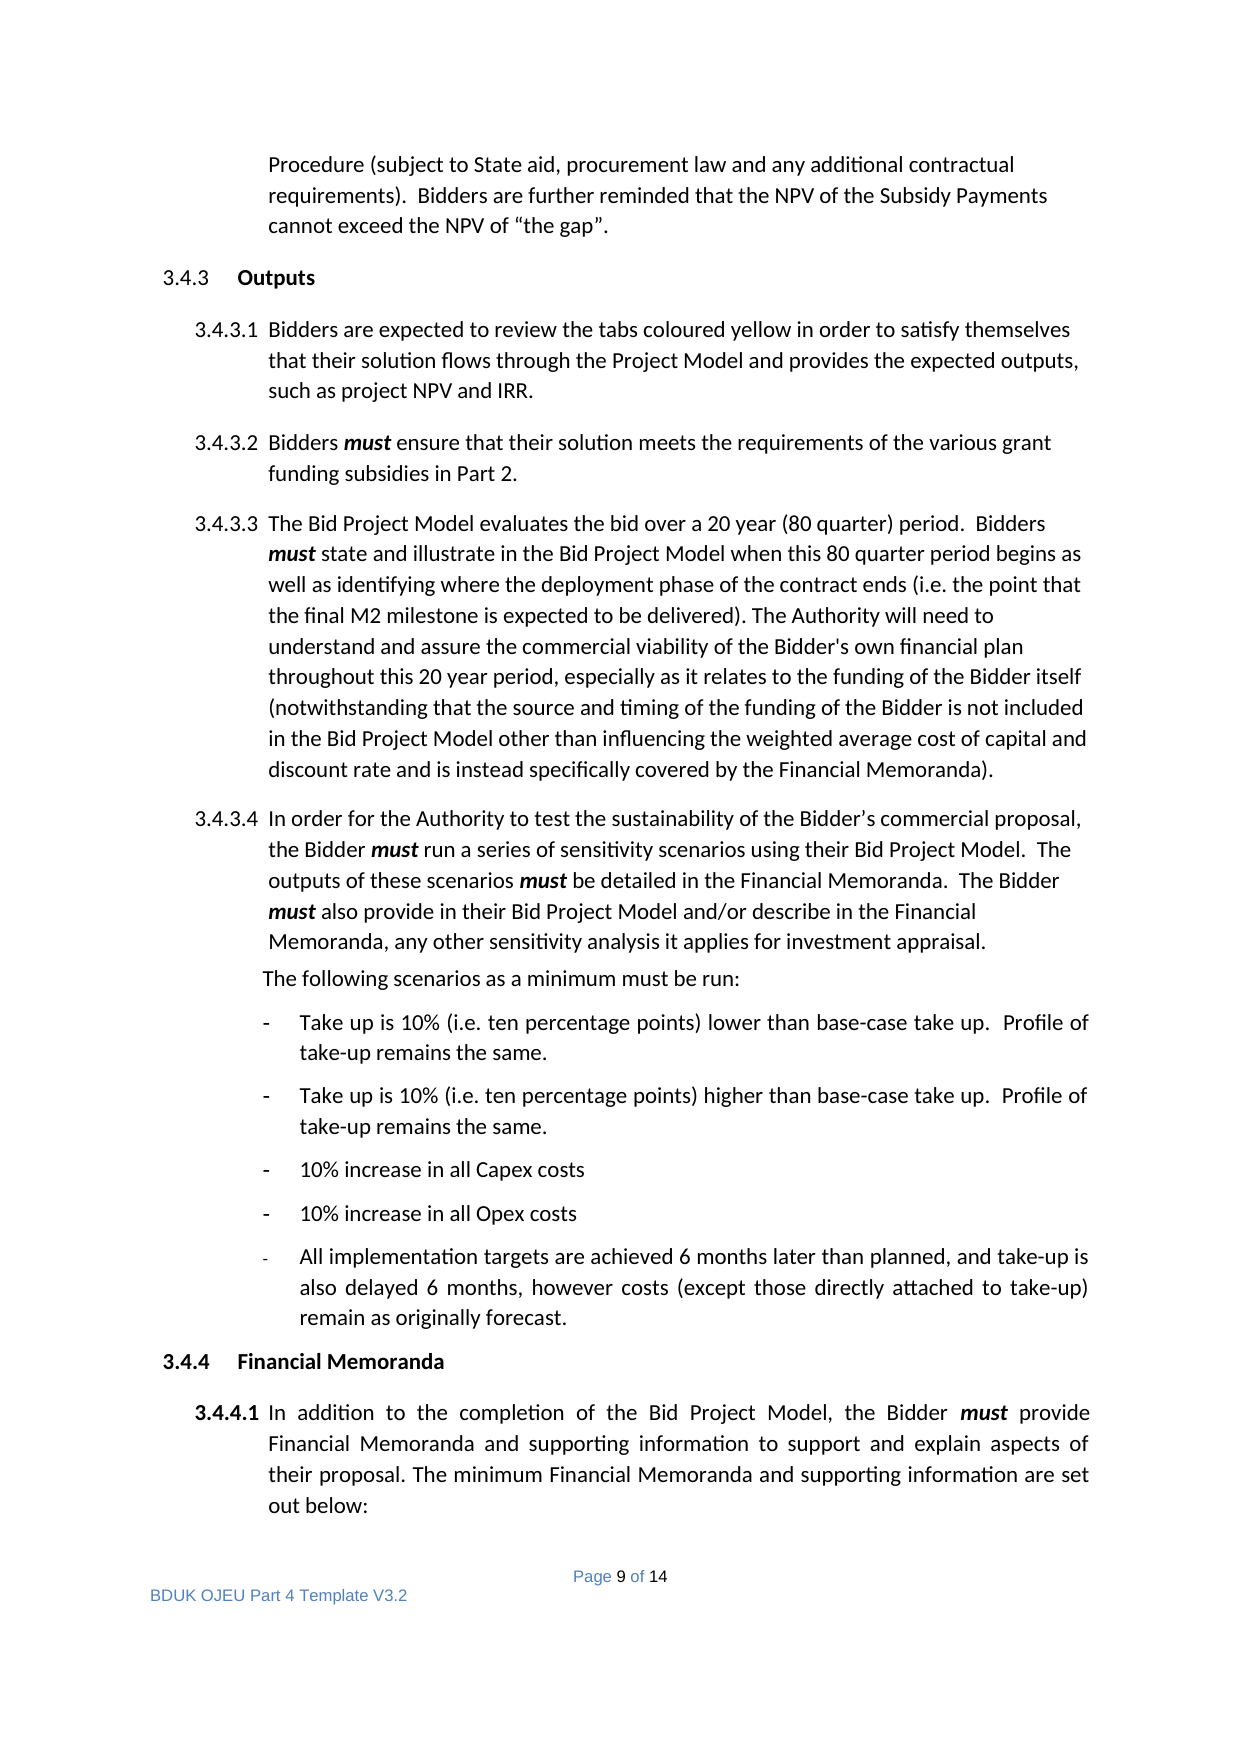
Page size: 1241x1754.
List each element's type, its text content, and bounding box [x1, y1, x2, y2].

list 10% increase in all Capex costs [262, 1156, 1090, 1184]
list The Bid Project Model evaluates the bid over a 20 year (80 quarter) period. Bidders must state and illustrate in the Bid Project Model when this 80 quarter period begins as well as identifying where the deployment phase of the contract ends (i.e. the point that the final M2 milestone is expected to be delivered). The Authority will need to understand and assure the commercial viability of the Bidder's own financial plan throughout this 20 year period, especially as it relates to the funding of the Bidder itself (notwithstanding that the source and timing of the funding of the Bidder is not included in the Bid Project Model other than influencing the weighted average cost of capital and discount rate and is instead specifically covered by the Financial Memoranda). [194, 509, 1090, 783]
list Bidders are expected to review the tabs coloured yellow in order to satisfy themselves that their solution flows through the Project Model and provides the expected outputs, such as project NPV and IRR. [194, 315, 1090, 404]
list Financial Memoranda [162, 1347, 1090, 1375]
list All implementation targets are achieved 6 months later than planned, and take-up is also delayed 6 months, however costs (except those directly attached to take-up) remain as originally forecast. [262, 1242, 1090, 1332]
list 10% increase in all Opex costs [262, 1199, 1090, 1227]
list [194, 150, 1090, 239]
list Outputs [162, 263, 1090, 291]
list Take up is 10% (i.e. ten percentage points) lower than base-case take up. Profile of take-up remains the same. [262, 1008, 1090, 1066]
list In order for the Authority to test the sustainability of the Bidder’s commercial proposal, the Bidder must run a series of sensitivity scenarios using their Bid Project Model. The outputs of these scenarios must be detailed in the Financial Memoranda. The Bidder must also provide in their Bid Project Model and/or describe in the Financial Memoranda, any other sensitivity analysis it applies for investment appraisal. [194, 804, 1090, 956]
list In addition to the completion of the Bid Project Model, the Bidder must provide Financial Memoranda and supporting information to support and explain aspects of their proposal. The minimum Financial Memoranda and supporting information are set out below: [194, 1398, 1090, 1519]
list Bidders must ensure that their solution meets the requirements of the various grant funding subsidies in Part 2. [194, 428, 1090, 487]
list Take up is 10% (i.e. ten percentage points) higher than base-case take up. Profile of take-up remains the same. [262, 1082, 1090, 1140]
text The following scenarios as a minimum must be run: [262, 964, 1090, 992]
